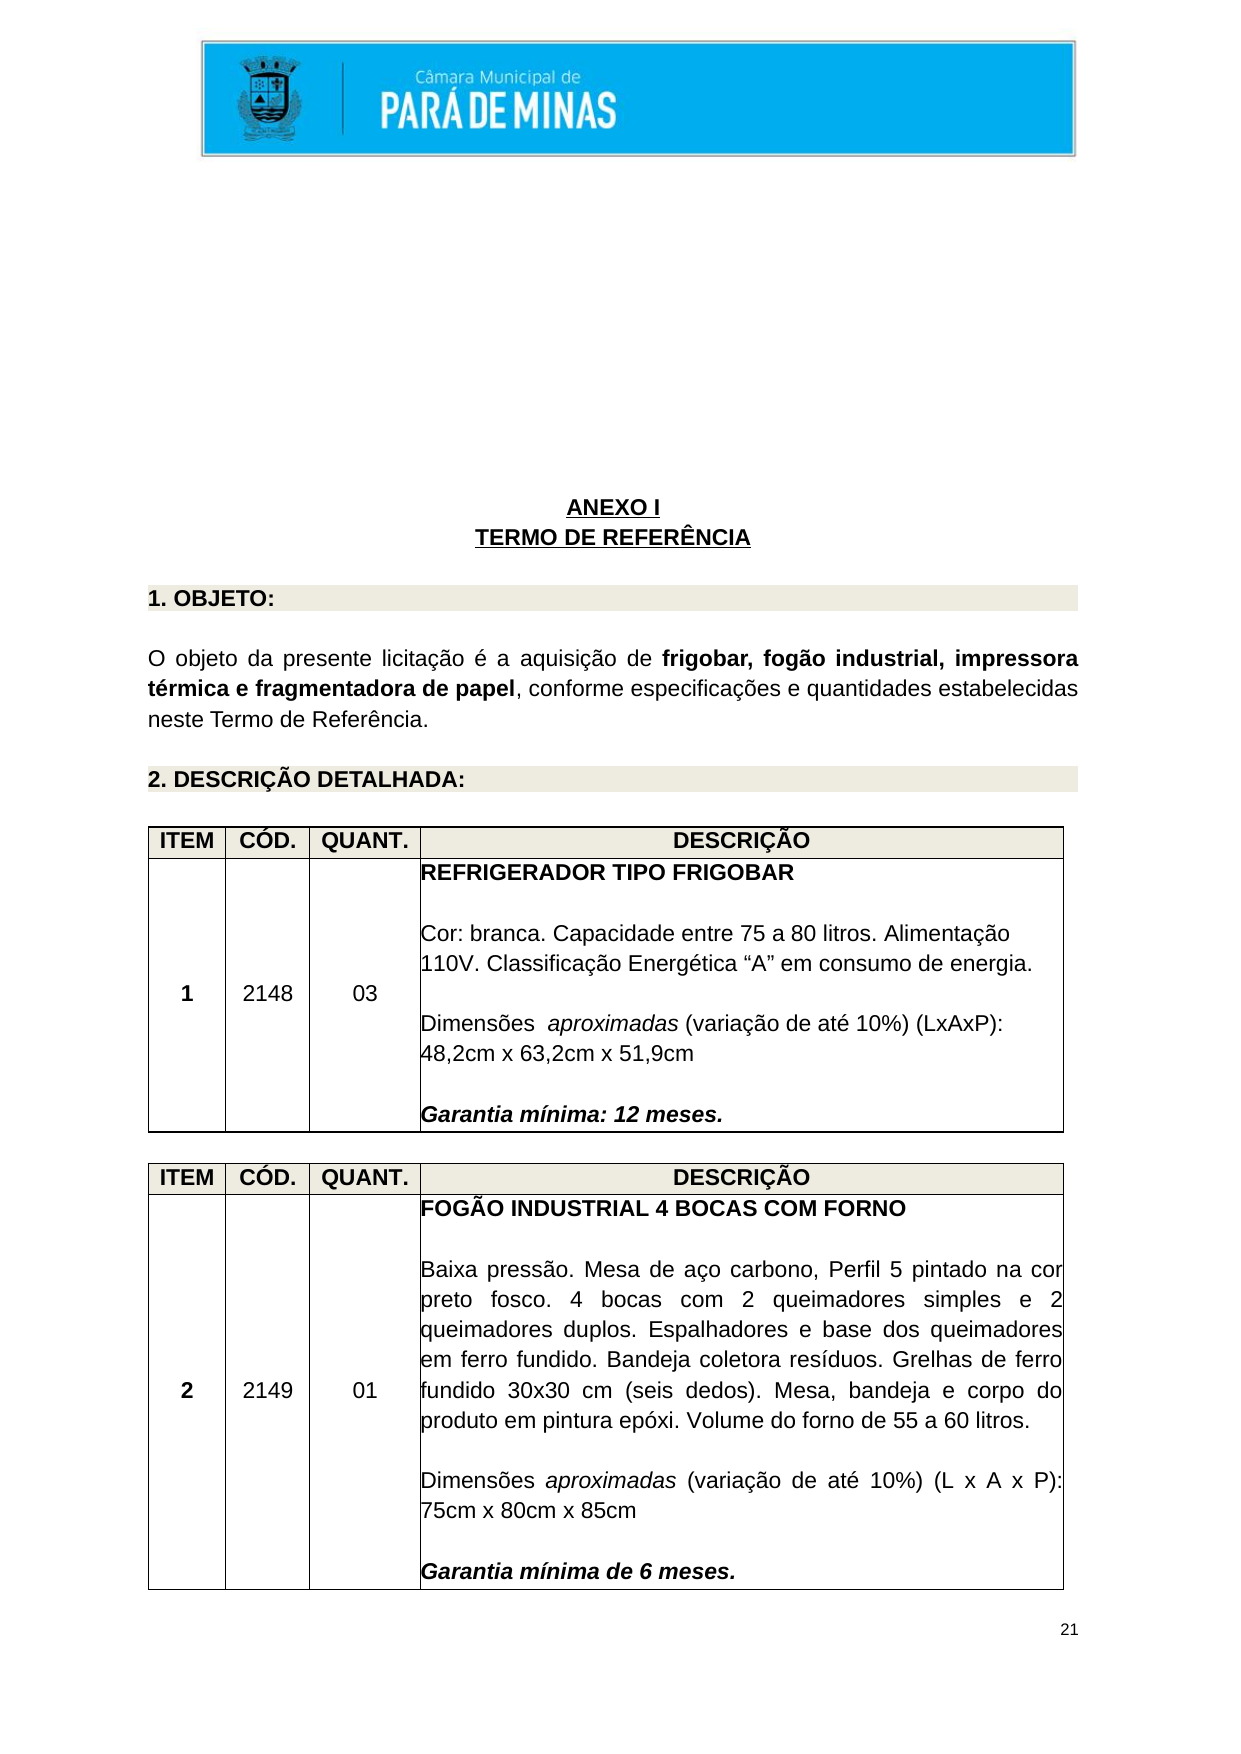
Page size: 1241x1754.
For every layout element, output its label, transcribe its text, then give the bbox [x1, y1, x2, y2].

table_header ITEM [149, 1164, 225, 1194]
table_cell REFRIGERADOR TIPO FRIGOBAR Cor: branca. Capacidade entre 75 a 80 litros. Alimentação 110V. Classificação Energética “A” em consumo de energia. Dimensões aproximadas (variação de até 10%) (LxAxP): 48,2cm x 63,2cm x 51,9cm Garantia mínima: 12 meses. [421, 859, 1063, 1131]
table_cell 2148 [226, 859, 309, 1131]
table_header DESCRIÇÃO [421, 828, 1063, 858]
table_header DESCRIÇÃO [421, 1164, 1063, 1194]
text TERMO DE REFERÊNCIA [148, 524, 1078, 551]
text ANEXO I [148, 494, 1078, 520]
table_header CÓD. [226, 828, 309, 858]
table_cell 2 [149, 1195, 225, 1588]
table_header QUANT. [310, 828, 420, 858]
table_cell FOGÃO INDUSTRIAL 4 BOCAS COM FORNO Baixa pressão. Mesa de aço carbono, Perfil 5 pintado na cor preto fosco. 4 bocas com 2 queimadores simples e 2 queimadores duplos. Espalhadores e base dos queimadores em ferro fundido. Bandeja coletora resíduos. Grelhas de ferro fundido 30x30 cm (seis dedos). Mesa, bandeja e corpo do produto em pintura epóxi. Volume do forno de 55 a 60 litros. Dimensões aproximadas (variação de até 10%) (L x A x P): 75cm x 80cm x 85cm Garantia mínima de 6 meses. [421, 1195, 1063, 1588]
table_cell 01 [310, 1195, 420, 1588]
list OBJETO: [148, 585, 1078, 611]
list DESCRIÇÃO DETALHADA: [148, 766, 1078, 792]
table_cell 2149 [226, 1195, 309, 1588]
table_header QUANT. [310, 1164, 420, 1194]
picture [14, 28, 1241, 163]
table_cell 1 [149, 859, 225, 1131]
table_header CÓD. [226, 1164, 309, 1194]
table_header ITEM [149, 828, 225, 858]
list O objeto da presente licitação é a aquisição de frigobar, fogão industrial, impressora térmica e fragmentadora de papel, conforme especificações e quantidades estabelecidas neste Termo de Referência. [148, 645, 1078, 732]
table_cell 03 [310, 859, 420, 1131]
